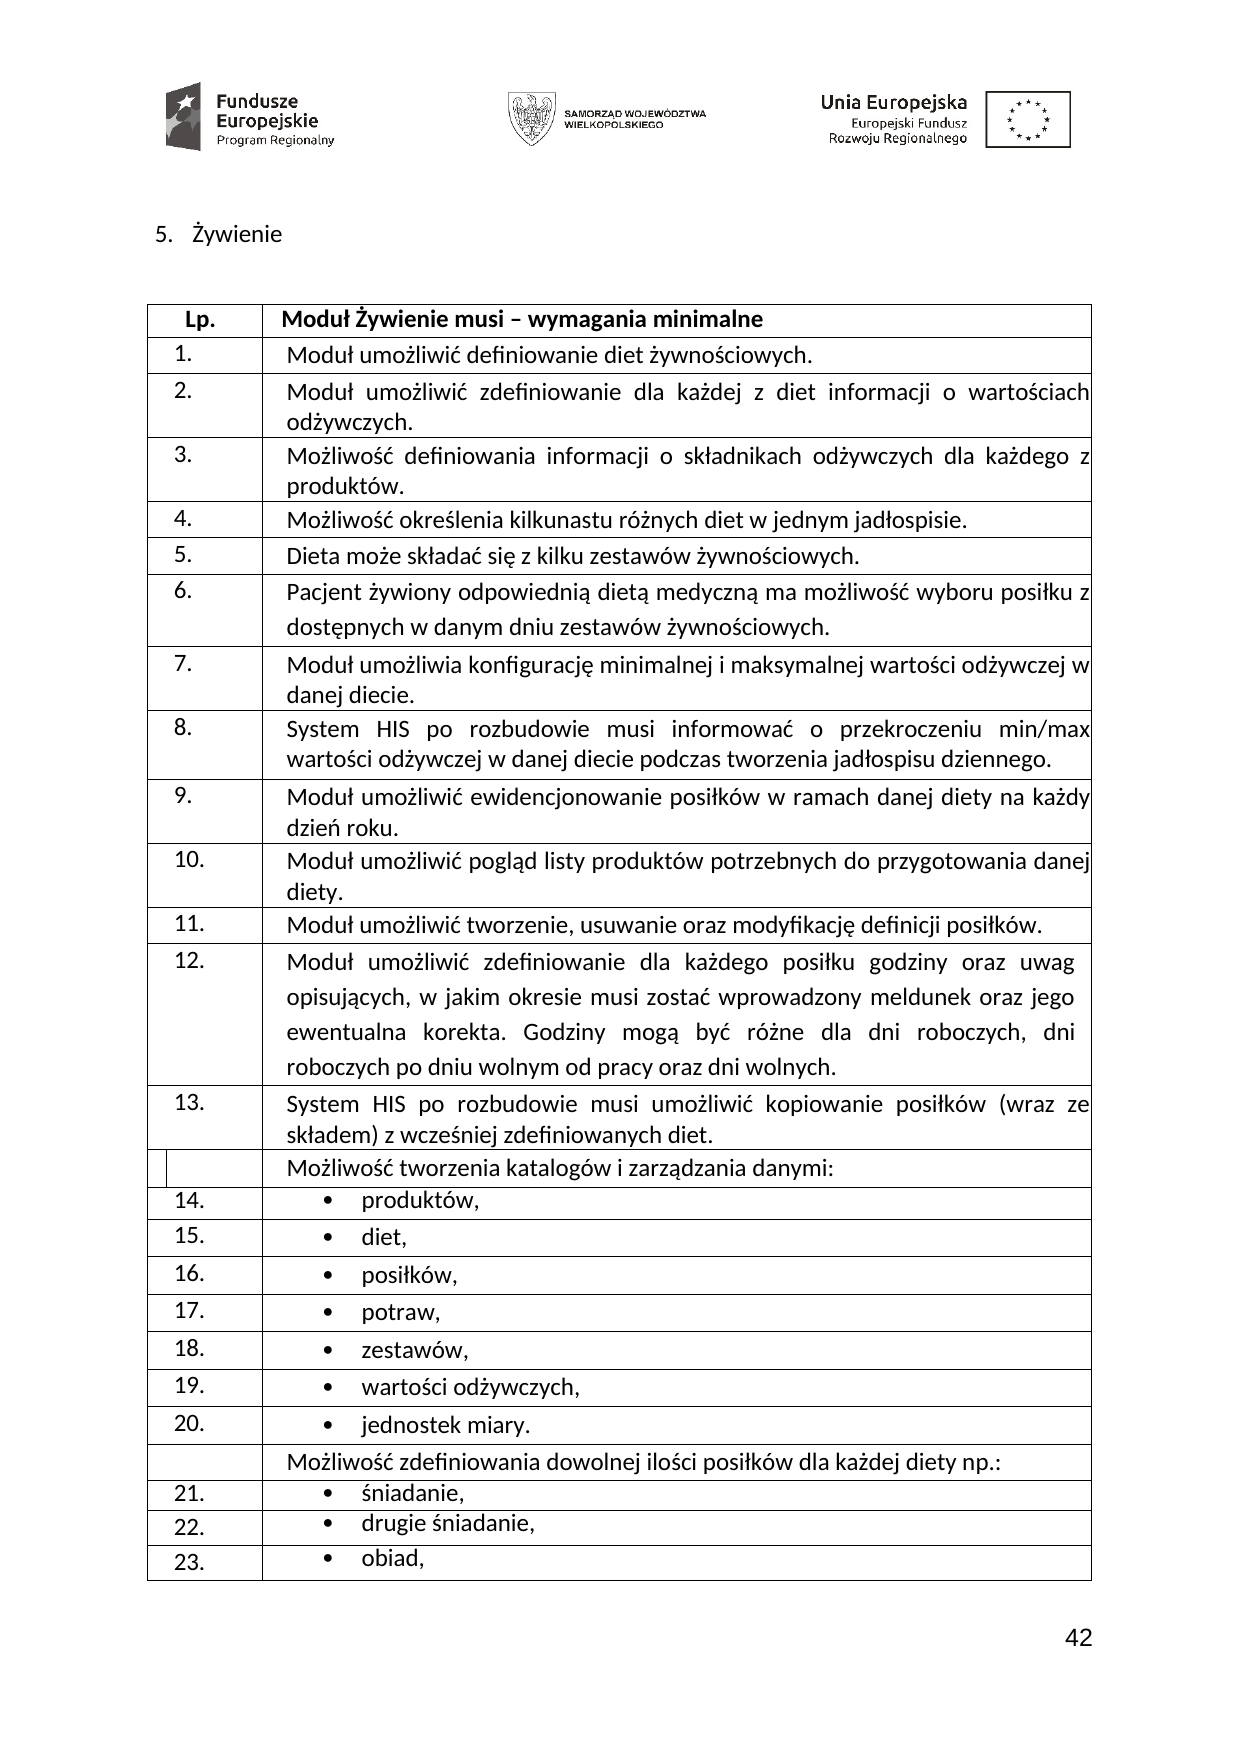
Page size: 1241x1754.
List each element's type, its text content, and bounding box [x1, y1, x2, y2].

table_cell 3. [148, 438, 262, 501]
table_cell 2. [148, 374, 262, 437]
table_cell obiad, [263, 1546, 1091, 1580]
table_cell 11. [148, 908, 262, 943]
table_cell 9. [148, 780, 262, 843]
table_header Lp. [148, 305, 262, 337]
table_cell 23. [148, 1546, 262, 1580]
table_cell 22. [148, 1511, 262, 1545]
table_cell 6. [148, 575, 262, 646]
table_cell 13. [148, 1086, 262, 1149]
table_cell drugie śniadanie, [263, 1511, 1091, 1545]
table_cell Moduł umożliwić tworzenie, usuwanie oraz modyfikację definicji posiłków. [263, 908, 1091, 943]
subtitle Żywienie [154, 218, 1093, 248]
table_cell potraw, [263, 1295, 1091, 1331]
table_cell 1. [148, 338, 262, 373]
table_cell diet, [263, 1220, 1091, 1256]
table_cell posiłków, [263, 1257, 1091, 1294]
table_cell Możliwość zdefiniowania dowolnej ilości posiłków dla każdej diety np.: [263, 1445, 1091, 1480]
table_cell 14. [148, 1188, 262, 1218]
table_cell 17. [148, 1295, 262, 1331]
table_cell produktów, [263, 1188, 1091, 1218]
table_cell Moduł umożliwić definiowanie diet żywnościowych. [263, 338, 1091, 373]
table_cell System HIS po rozbudowie musi umożliwić kopiowanie posiłków (wraz ze składem) z wcześniej zdefiniowanych diet. [263, 1086, 1091, 1149]
table_cell 18. [148, 1332, 262, 1369]
table_cell Możliwość określenia kilkunastu różnych diet w jednym jadłospisie. [263, 502, 1091, 537]
table_cell zestawów, [263, 1332, 1091, 1369]
table_cell Moduł umożliwić pogląd listy produktów potrzebnych do przygotowania danej diety. [263, 844, 1091, 907]
table_cell wartości odżywczych, [263, 1370, 1091, 1406]
table_cell 20. [148, 1407, 262, 1443]
table_cell Pacjent żywiony odpowiednią dietą medyczną ma możliwość wyboru posiłku z dostępnych w danym dniu zestawów żywnościowych. [263, 575, 1091, 646]
table_cell 8. [148, 711, 262, 779]
table_cell jednostek miary. [263, 1407, 1091, 1443]
table_cell 19. [148, 1370, 262, 1406]
table_cell 16. [148, 1257, 262, 1294]
table_cell 12. [148, 944, 262, 1085]
table_cell Możliwość tworzenia katalogów i zarządzania danymi: [263, 1150, 1091, 1187]
table_cell 5. [148, 538, 262, 573]
table_cell 7. [148, 647, 262, 710]
table_cell Dieta może składać się z kilku zestawów żywnościowych. [263, 538, 1091, 573]
table_cell śniadanie, [263, 1481, 1091, 1510]
table_cell 15. [148, 1220, 262, 1256]
table_header Moduł Żywienie musi – wymagania minimalne [263, 305, 1091, 337]
table_cell Moduł umożliwić zdefiniowanie dla każdej z diet informacji o wartościach odżywczych. [263, 374, 1091, 437]
picture [147, 73, 1089, 165]
table_cell Moduł umożliwić ewidencjonowanie posiłków w ramach danej diety na każdy dzień roku. [263, 780, 1091, 843]
table_cell 21. [148, 1481, 262, 1510]
table_cell [148, 1445, 262, 1480]
table_cell Możliwość definiowania informacji o składnikach odżywczych dla każdego z produktów. [263, 438, 1091, 501]
table_cell Moduł umożliwia konfigurację minimalnej i maksymalnej wartości odżywczej w danej diecie. [263, 647, 1091, 710]
table_cell System HIS po rozbudowie musi informować o przekroczeniu min/max wartości odżywczej w danej diecie podczas tworzenia jadłospisu dziennego. [263, 711, 1091, 779]
table_cell 4. [148, 502, 262, 537]
table_cell 10. [148, 844, 262, 907]
table_cell [148, 1150, 262, 1187]
table_cell Moduł umożliwić zdefiniowanie dla każdego posiłku godziny oraz uwag opisujących, w jakim okresie musi zostać wprowadzony meldunek oraz jego ewentualna korekta. Godziny mogą być różne dla dni roboczych, dni roboczych po dniu wolnym od pracy oraz dni wolnych. [263, 944, 1091, 1085]
